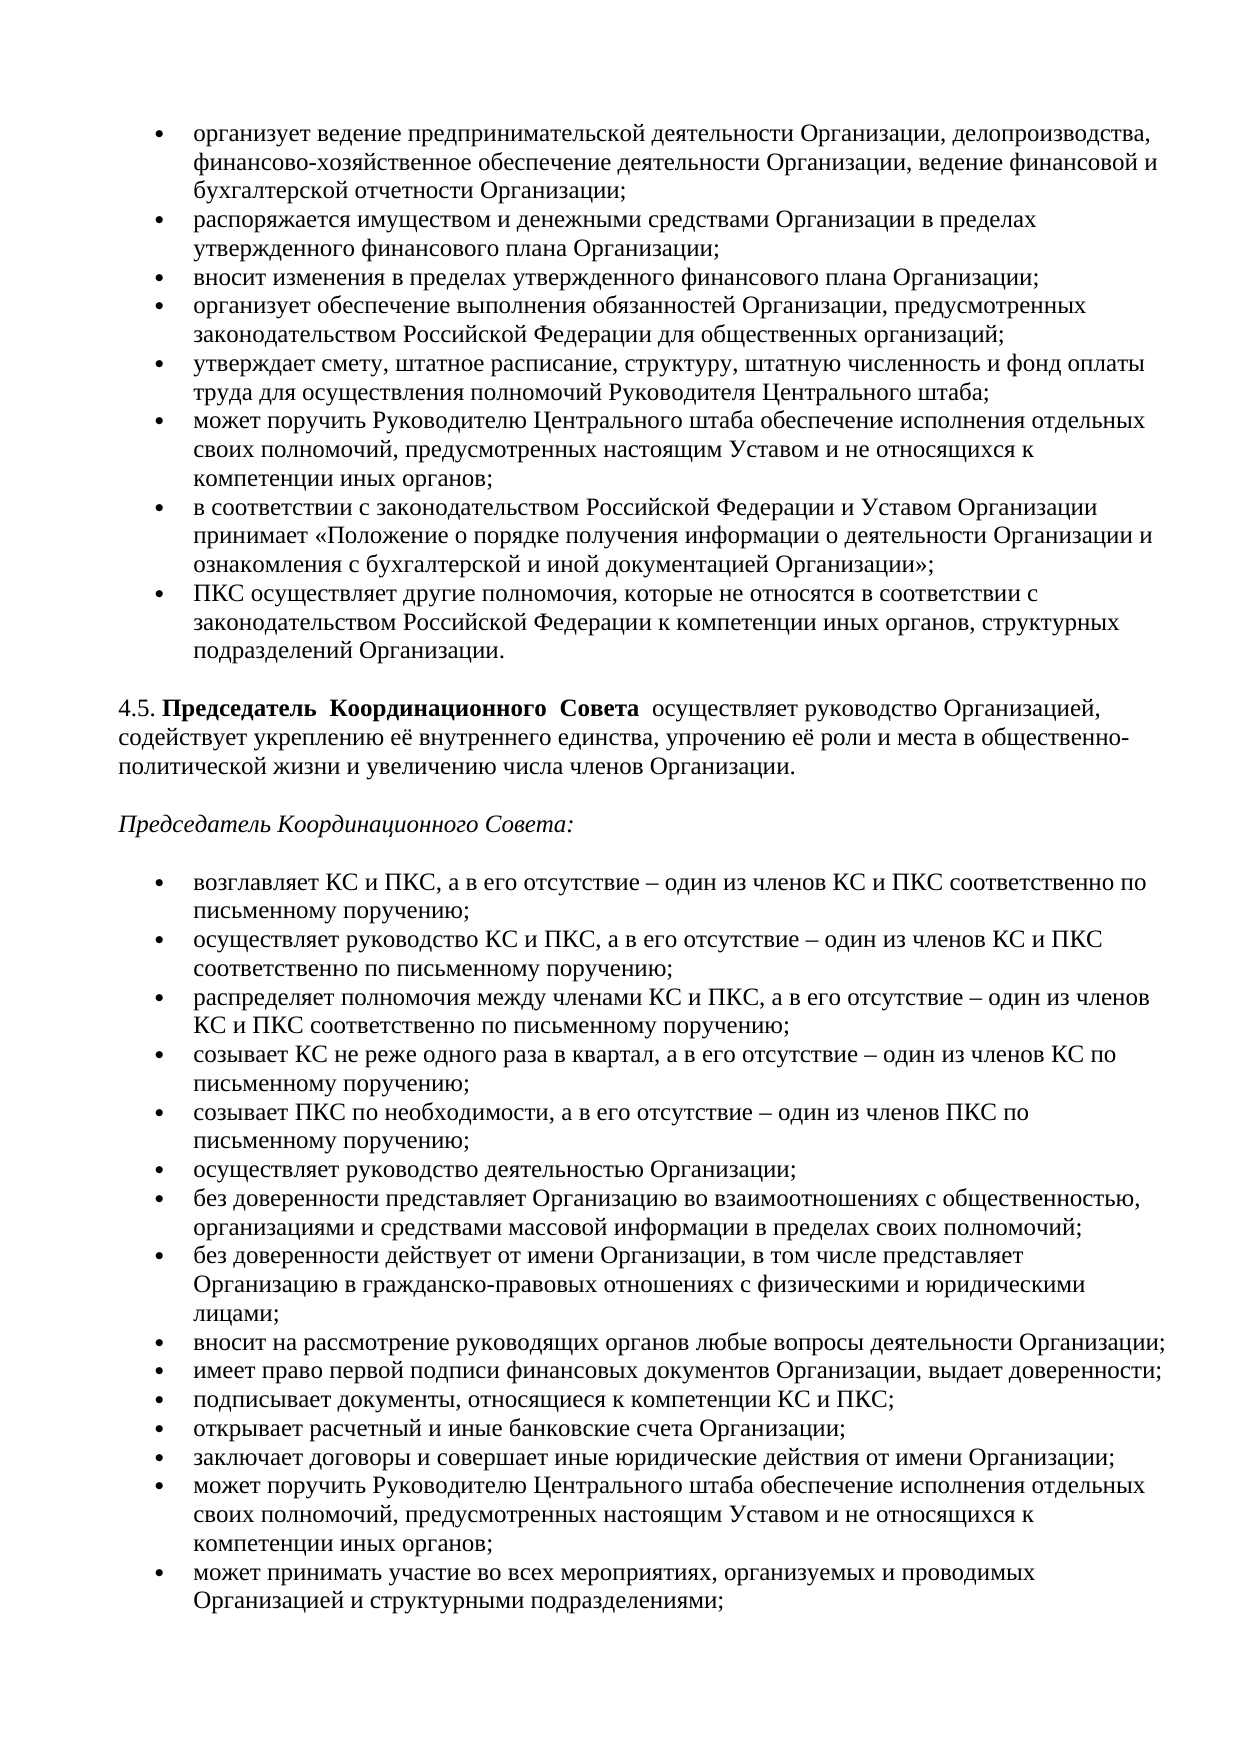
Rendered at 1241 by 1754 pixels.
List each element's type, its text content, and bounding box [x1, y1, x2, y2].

list организует ведение предпринимательской деятельности Организации, делопроизводства, финансово-хозяйственное обеспечение деятельности Организации, ведение финансовой и бухгалтерской отчетности Организации; [156, 118, 1167, 204]
list осуществляет руководство КС и ПКС, а в его отсутствие – один из членов КС и ПКС соответственно по письменному поручению; [156, 924, 1167, 982]
list организует обеспечение выполнения обязанностей Организации, предусмотренных законодательством Российской Федерации для общественных организаций; [156, 291, 1167, 348]
list ПКС осуществляет другие полномочия, которые не относятся в соответствии с законодательством Российской Федерации к компетенции иных органов, структурных подразделений Организации. [156, 578, 1167, 664]
list созывает КС не реже одного раза в квартал, а в его отсутствие – один из членов КС по письменному поручению; [156, 1039, 1167, 1097]
list может поручить Руководителю Центрального штаба обеспечение исполнения отдельных своих полномочий, предусмотренных настоящим Уставом и не относящихся к компетенции иных органов; [156, 406, 1167, 492]
list вносит изменения в пределах утвержденного финансового плана Организации; [156, 262, 1167, 291]
list осуществляет руководство деятельностью Организации; [156, 1154, 1167, 1183]
list может принимать участие во всех мероприятиях, организуемых и проводимых Организацией и структурными подразделениями; [156, 1557, 1167, 1614]
list вносит на рассмотрение руководящих органов любые вопросы деятельности Организации; [156, 1327, 1167, 1356]
list открывает расчетный и иные банковские счета Организации; [156, 1413, 1167, 1442]
list заключает договоры и совершает иные юридические действия от имени Организации; [156, 1442, 1167, 1471]
list возглавляет КС и ПКС, а в его отсутствие – один из членов КС и ПКС соответственно по письменному поручению; [156, 867, 1167, 924]
list может поручить Руководителю Центрального штаба обеспечение исполнения отдельных своих полномочий, предусмотренных настоящим Уставом и не относящихся к компетенции иных органов; [156, 1471, 1167, 1557]
text Председатель Координационного Совета: [118, 809, 1167, 838]
list распоряжается имуществом и денежными средствами Организации в пределах утвержденного финансового плана Организации; [156, 204, 1167, 262]
list созывает ПКС по необходимости, а в его отсутствие – один из членов ПКС по письменному поручению; [156, 1097, 1167, 1154]
list без доверенности представляет Организацию во взаимоотношениях с общественностью, организациями и средствами массовой информации в пределах своих полномочий; [156, 1183, 1167, 1241]
list утверждает смету, штатное расписание, структуру, штатную численность и фонд оплаты труда для осуществления полномочий Руководителя Центрального штаба; [156, 348, 1167, 406]
text 4.5. Председатель Координационного Совета осуществляет руководство Организацией, содействует укреплению её внутреннего единства, упрочению её роли и места в общественно-политической жизни и увеличению числа членов Организации. [118, 693, 1167, 780]
list распределяет полномочия между членами КС и ПКС, а в его отсутствие – один из членов КС и ПКС соответственно по письменному поручению; [156, 982, 1167, 1039]
list имеет право первой подписи финансовых документов Организации, выдает доверенности; [156, 1356, 1167, 1384]
list в соответствии с законодательством Российской Федерации и Уставом Организации принимает «Положение о порядке получения информации о деятельности Организации и ознакомления с бухгалтерской и иной документацией Организации»; [156, 492, 1167, 578]
list подписывает документы, относящиеся к компетенции КС и ПКС; [156, 1384, 1167, 1413]
list без доверенности действует от имени Организации, в том числе представляет Организацию в гражданско-правовых отношениях с физическими и юридическими лицами; [156, 1241, 1167, 1327]
